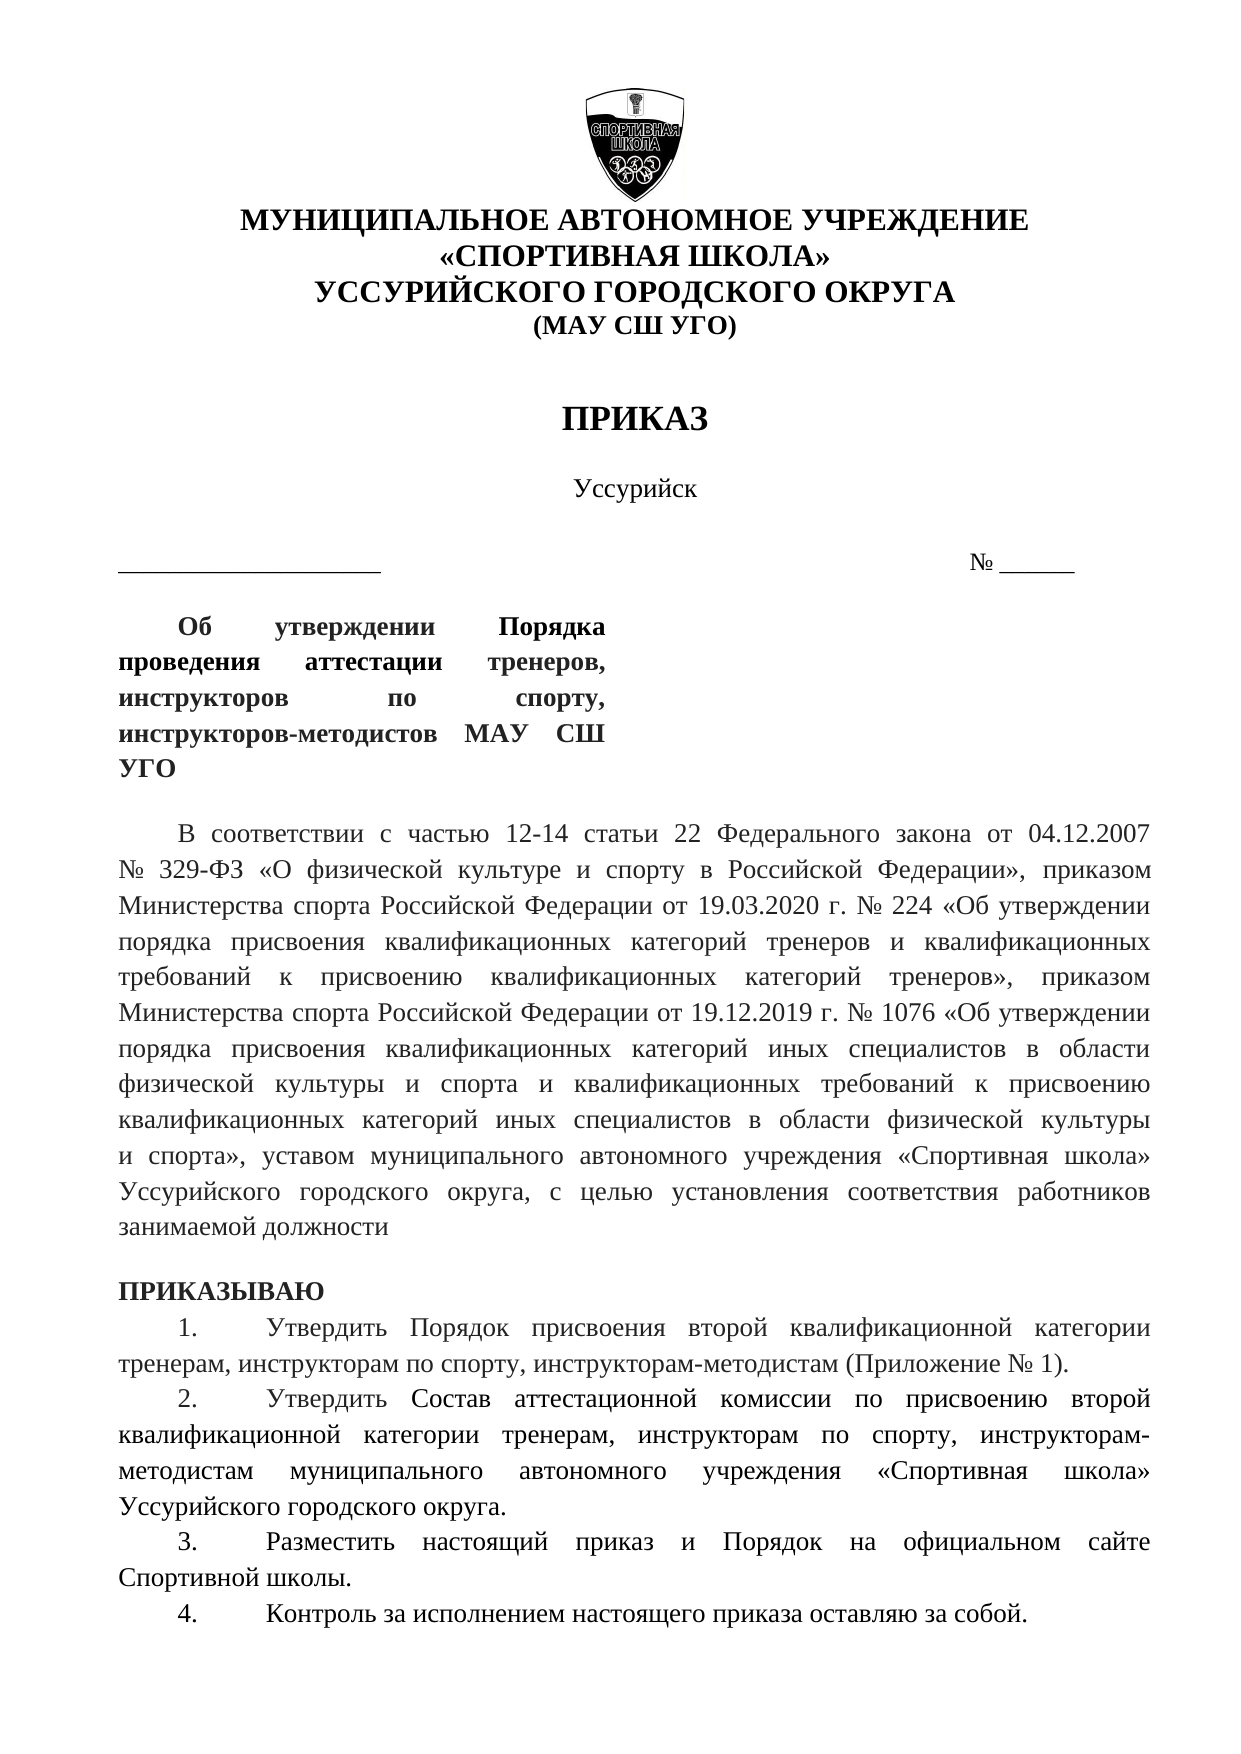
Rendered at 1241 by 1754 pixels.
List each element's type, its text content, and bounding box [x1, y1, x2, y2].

list Утвердить Состав аттестационной комиссии по присвоению второй квалификационной категории тренерам, инструкторам по спорту, инструкторам-методистам муниципального автономного учреждения «Спортивная школа» Уссурийского городского округа. [118, 1383, 1152, 1521]
text МУНИЦИПАЛЬНОЕ АВТОНОМНОЕ УЧРЕЖДЕНИЕ «СПОРТИВНАЯ ШКОЛА» [118, 201, 1152, 273]
text ПРИКАЗЫВАЮ [118, 1275, 1152, 1307]
list В соответствии с частью 12-14 статьи 22 Федерального закона от 04.12.2007 № 329-ФЗ «О физической культуре и спорту в Российской Федерации», приказом Министерства спорта Российской Федерации от 19.03.2020 г. № 224 «Об утверждении порядка присвоения квалификационных категорий тренеров и квалификационных требований к присвоению квалификационных категорий тренеров», приказом Министерства спорта Российской Федерации от 19.12.2019 г. № 1076 «Об утверждении порядка присвоения квалификационных категорий иных специалистов в области физической культуры и спорта и квалификационных требований к присвоению квалификационных категорий иных специалистов в области физической культуры и спорта», уставом муниципального автономного учреждения «Спортивная школа» Уссурийского городского округа, с целью установления соответствия работников занимаемой должности [118, 817, 1152, 1242]
text (МАУ СШ УГО) [118, 309, 1152, 340]
text Уссурийск [118, 472, 1152, 503]
text ПРИКАЗ [118, 398, 1152, 438]
text Об утверждении Порядка проведения аттестации тренеров, инструкторов по спорту, инструкторов-методистов МАУ СШ УГО [118, 610, 605, 784]
list Утвердить Порядок присвоения второй квалификационной категории тренерам, инструкторам по спорту, инструкторам-методистам (Приложение № 1). [118, 1311, 1152, 1378]
picture [585, 88, 685, 202]
list Разместить настоящий приказ и Порядок на официальном сайте Спортивной школы. [118, 1526, 1152, 1592]
text _____________________ № ______ [118, 547, 1152, 576]
text УССУРИЙСКОГО ГОРОДСКОГО ОКРУГА [118, 273, 1152, 309]
list Контроль за исполнением настоящего приказа оставляю за собой. [118, 1597, 1152, 1628]
